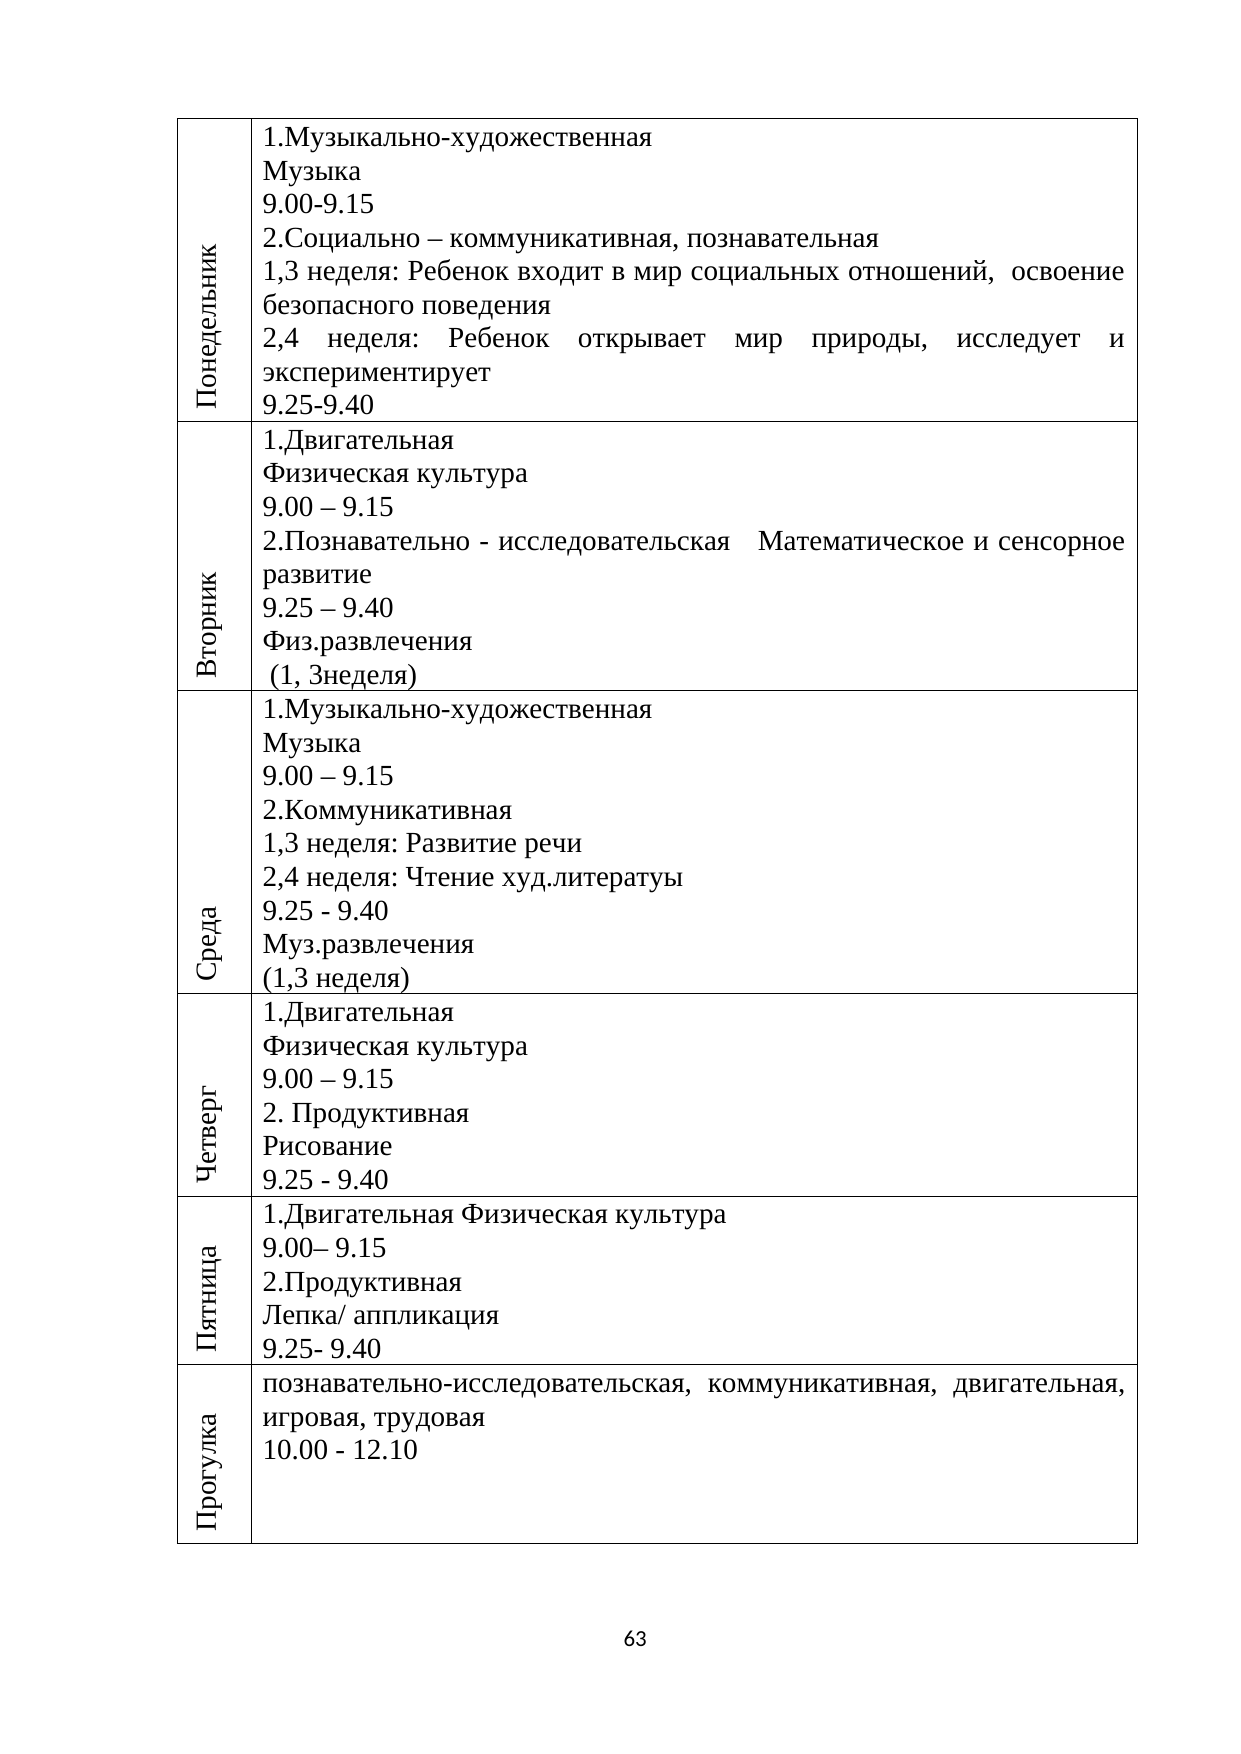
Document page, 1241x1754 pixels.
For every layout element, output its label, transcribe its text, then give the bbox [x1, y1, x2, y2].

table_cell Прогулка [178, 1365, 251, 1543]
table_header 1.Музыкально-художественная Музыка 9.00-9.15 2.Социально – коммуникативная, познавательная 1,3 неделя: Ребенок входит в мир социальных отношений, освоение безопасного поведения 2,4 неделя: Ребенок открывает мир природы, исследует и экспериментирует 9.25-9.40 [252, 119, 1137, 421]
table_cell 1.Двигательная Физическая культура 9.00 – 9.15 2. Продуктивная Рисование 9.25 - 9.40 [252, 994, 1137, 1196]
table_header Понедельник [178, 119, 251, 421]
table_cell Вторник [178, 422, 251, 690]
table_cell 1.Двигательная Физическая культура 9.00 – 9.15 2.Познавательно - исследовательская Математическое и сенсорное развитие 9.25 – 9.40 Физ.развлечения (1, 3неделя) [252, 422, 1137, 690]
table_cell Четверг [178, 994, 251, 1196]
table_cell 1.Двигательная Физическая культура 9.00– 9.15 2.Продуктивная Лепка/ аппликация 9.25- 9.40 [252, 1197, 1137, 1364]
table_cell Пятница [178, 1197, 251, 1364]
table_cell 1.Музыкально-художественная Музыка 9.00 – 9.15 2.Коммуникативная 1,3 неделя: Развитие речи 2,4 неделя: Чтение худ.литератуы 9.25 - 9.40 Муз.развлечения (1,3 неделя) [252, 691, 1137, 993]
table_cell познавательно-исследовательская, коммуникативная, двигательная, игровая, трудовая 10.00 - 12.10 [252, 1365, 1137, 1543]
table_cell Среда [178, 691, 251, 993]
